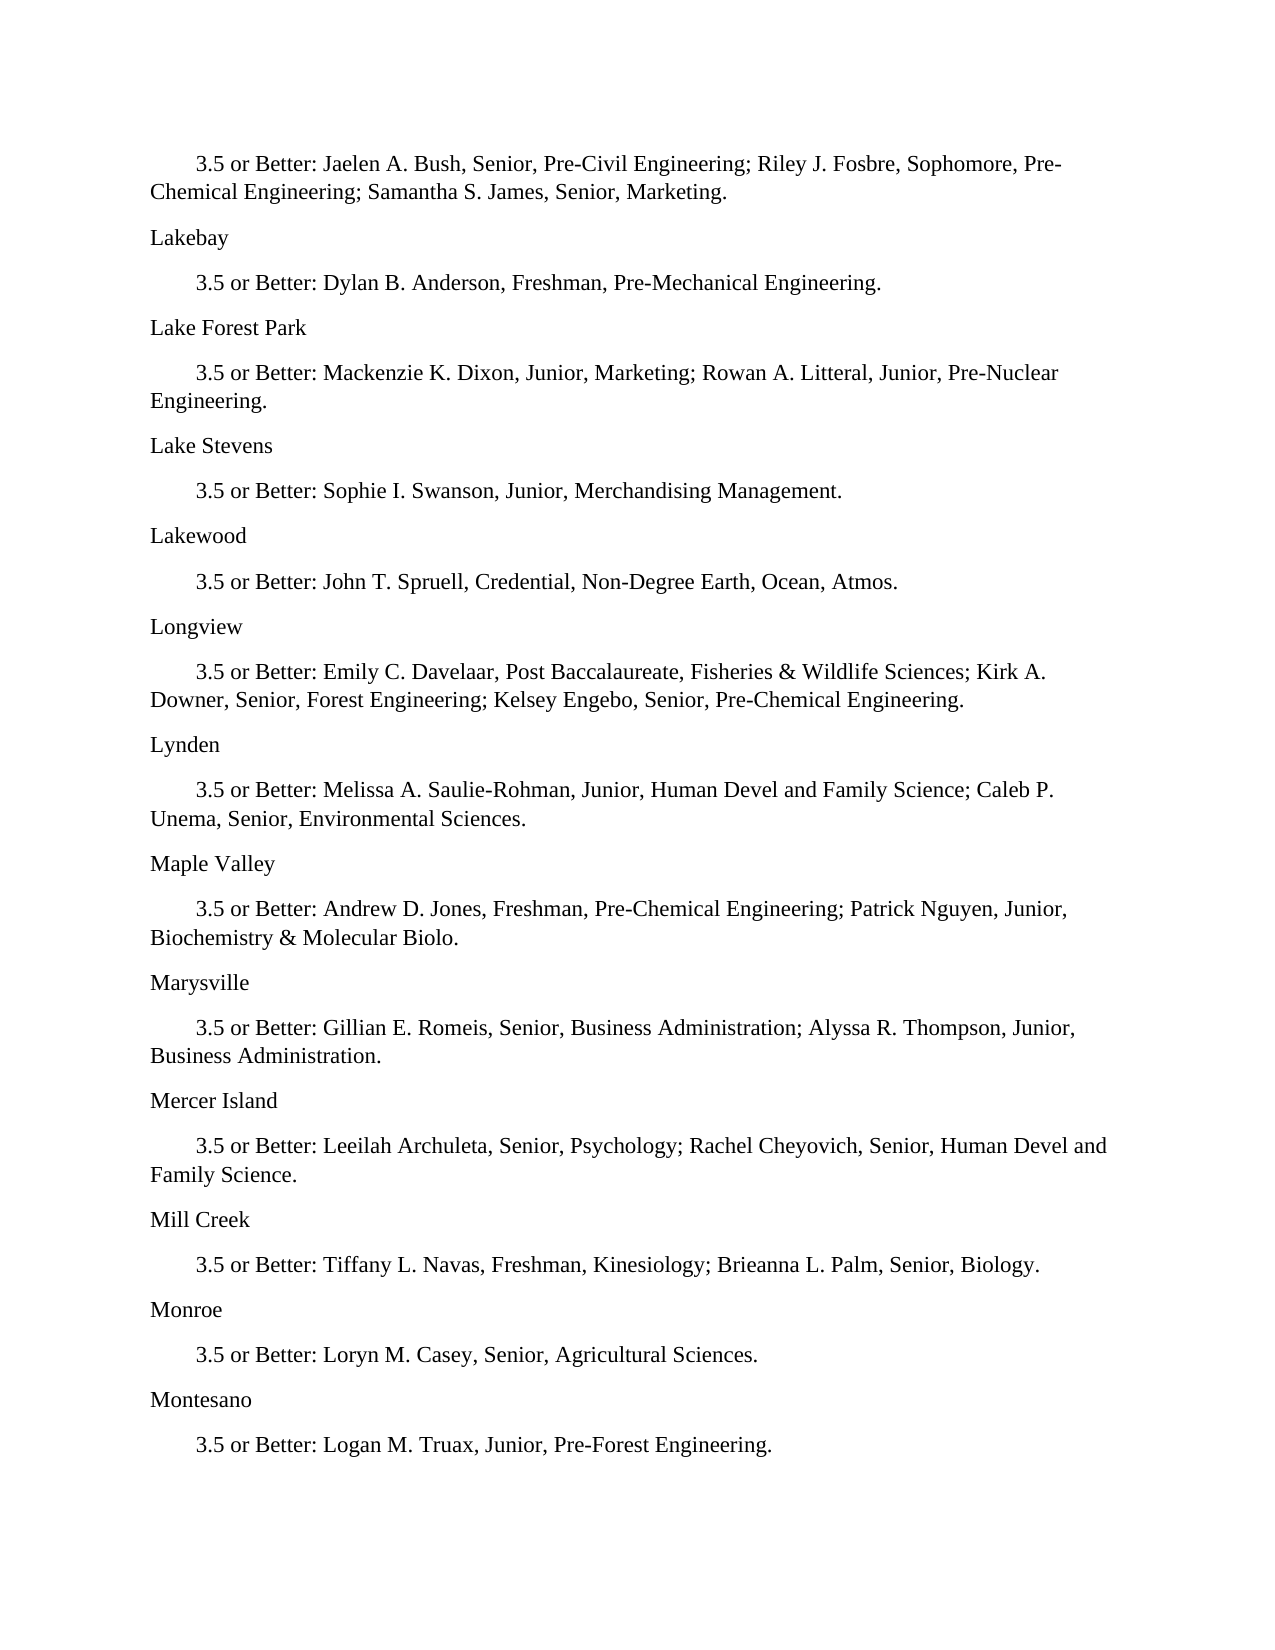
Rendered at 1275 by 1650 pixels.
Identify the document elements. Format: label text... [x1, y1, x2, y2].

text Lakebay [150, 223, 1125, 250]
text 3.5 or Better: Emily C. Davelaar, Post Baccalaureate, Fisheries & Wildlife Sciences; Kirk A. Downer, Senior, Forest Engineering; Kelsey Engebo, Senior, Pre-Chemical Engineering. [150, 658, 1125, 713]
text 3.5 or Better: Andrew D. Jones, Freshman, Pre-Chemical Engineering; Patrick Nguyen, Junior, Biochemistry & Molecular Biolo. [150, 895, 1125, 950]
text 3.5 or Better: Melissa A. Saulie-Rohman, Junior, Human Devel and Family Science; Caleb P. Unema, Senior, Environmental Sciences. [150, 777, 1125, 831]
text Lynden [150, 731, 1125, 758]
text 3.5 or Better: John T. Spruell, Credential, Non-Degree Earth, Ocean, Atmos. [150, 568, 1125, 594]
text Mercer Island [150, 1087, 1125, 1114]
text 3.5 or Better: Dylan B. Anderson, Freshman, Pre-Mechanical Engineering. [150, 269, 1125, 295]
text Lakewood [150, 523, 1125, 549]
text 3.5 or Better: Gillian E. Romeis, Senior, Business Administration; Alyssa R. Thompson, Junior, Business Administration. [150, 1014, 1125, 1069]
text 3.5 or Better: Sophie I. Swanson, Junior, Merchandising Management. [150, 477, 1125, 504]
text Lake Forest Park [150, 314, 1125, 340]
text 3.5 or Better: Mackenzie K. Dixon, Junior, Marketing; Rowan A. Litteral, Junior, Pre-Nuclear Engineering. [150, 359, 1125, 414]
text Monroe [150, 1296, 1125, 1323]
text Lake Stevens [150, 432, 1125, 459]
text 3.5 or Better: Leeilah Archuleta, Senior, Psychology; Rachel Cheyovich, Senior, Human Devel and Family Science. [150, 1132, 1125, 1187]
text Longview [150, 613, 1125, 639]
text Maple Valley [150, 850, 1125, 876]
text Marysville [150, 969, 1125, 995]
text 3.5 or Better: Jaelen A. Bush, Senior, Pre-Civil Engineering; Riley J. Fosbre, Sophomore, Pre-Chemical Engineering; Samantha S. James, Senior, Marketing. [150, 150, 1125, 205]
text 3.5 or Better: Tiffany L. Navas, Freshman, Kinesiology; Brieanna L. Palm, Senior, Biology. [150, 1251, 1125, 1277]
text Montesano [150, 1386, 1125, 1413]
text 3.5 or Better: Logan M. Truax, Junior, Pre-Forest Engineering. [150, 1432, 1125, 1458]
text 3.5 or Better: Loryn M. Casey, Senior, Agricultural Sciences. [150, 1341, 1125, 1368]
text Mill Creek [150, 1206, 1125, 1232]
